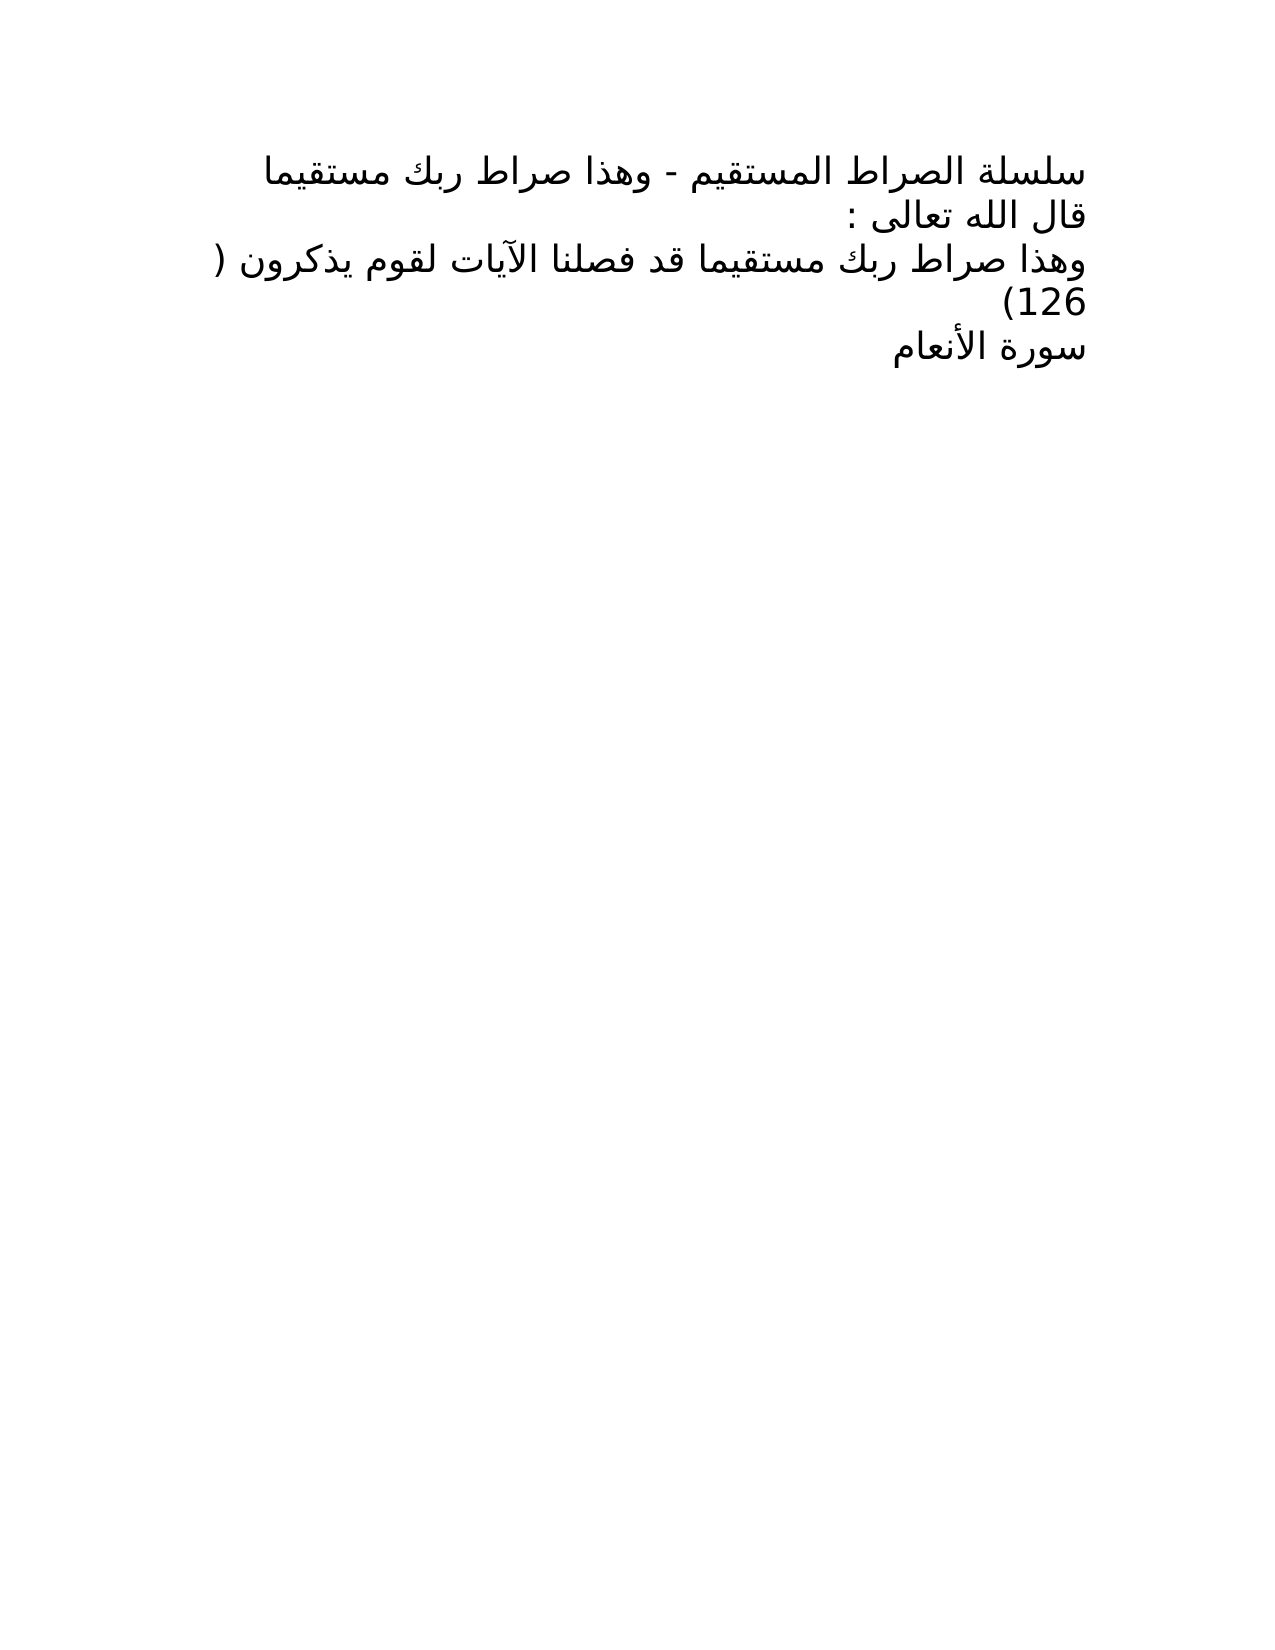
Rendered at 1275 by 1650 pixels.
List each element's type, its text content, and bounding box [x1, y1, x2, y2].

text سورة الأنعام [187, 324, 1087, 368]
text سلسلة الصراط المستقيم - وهذا صراط ربك مستقيما [187, 150, 1087, 194]
text وهذا صراط ربك مستقيما قد فصلنا الآيات لقوم يذكرون (126) [187, 237, 1087, 324]
text قال الله تعالى : [187, 194, 1087, 237]
